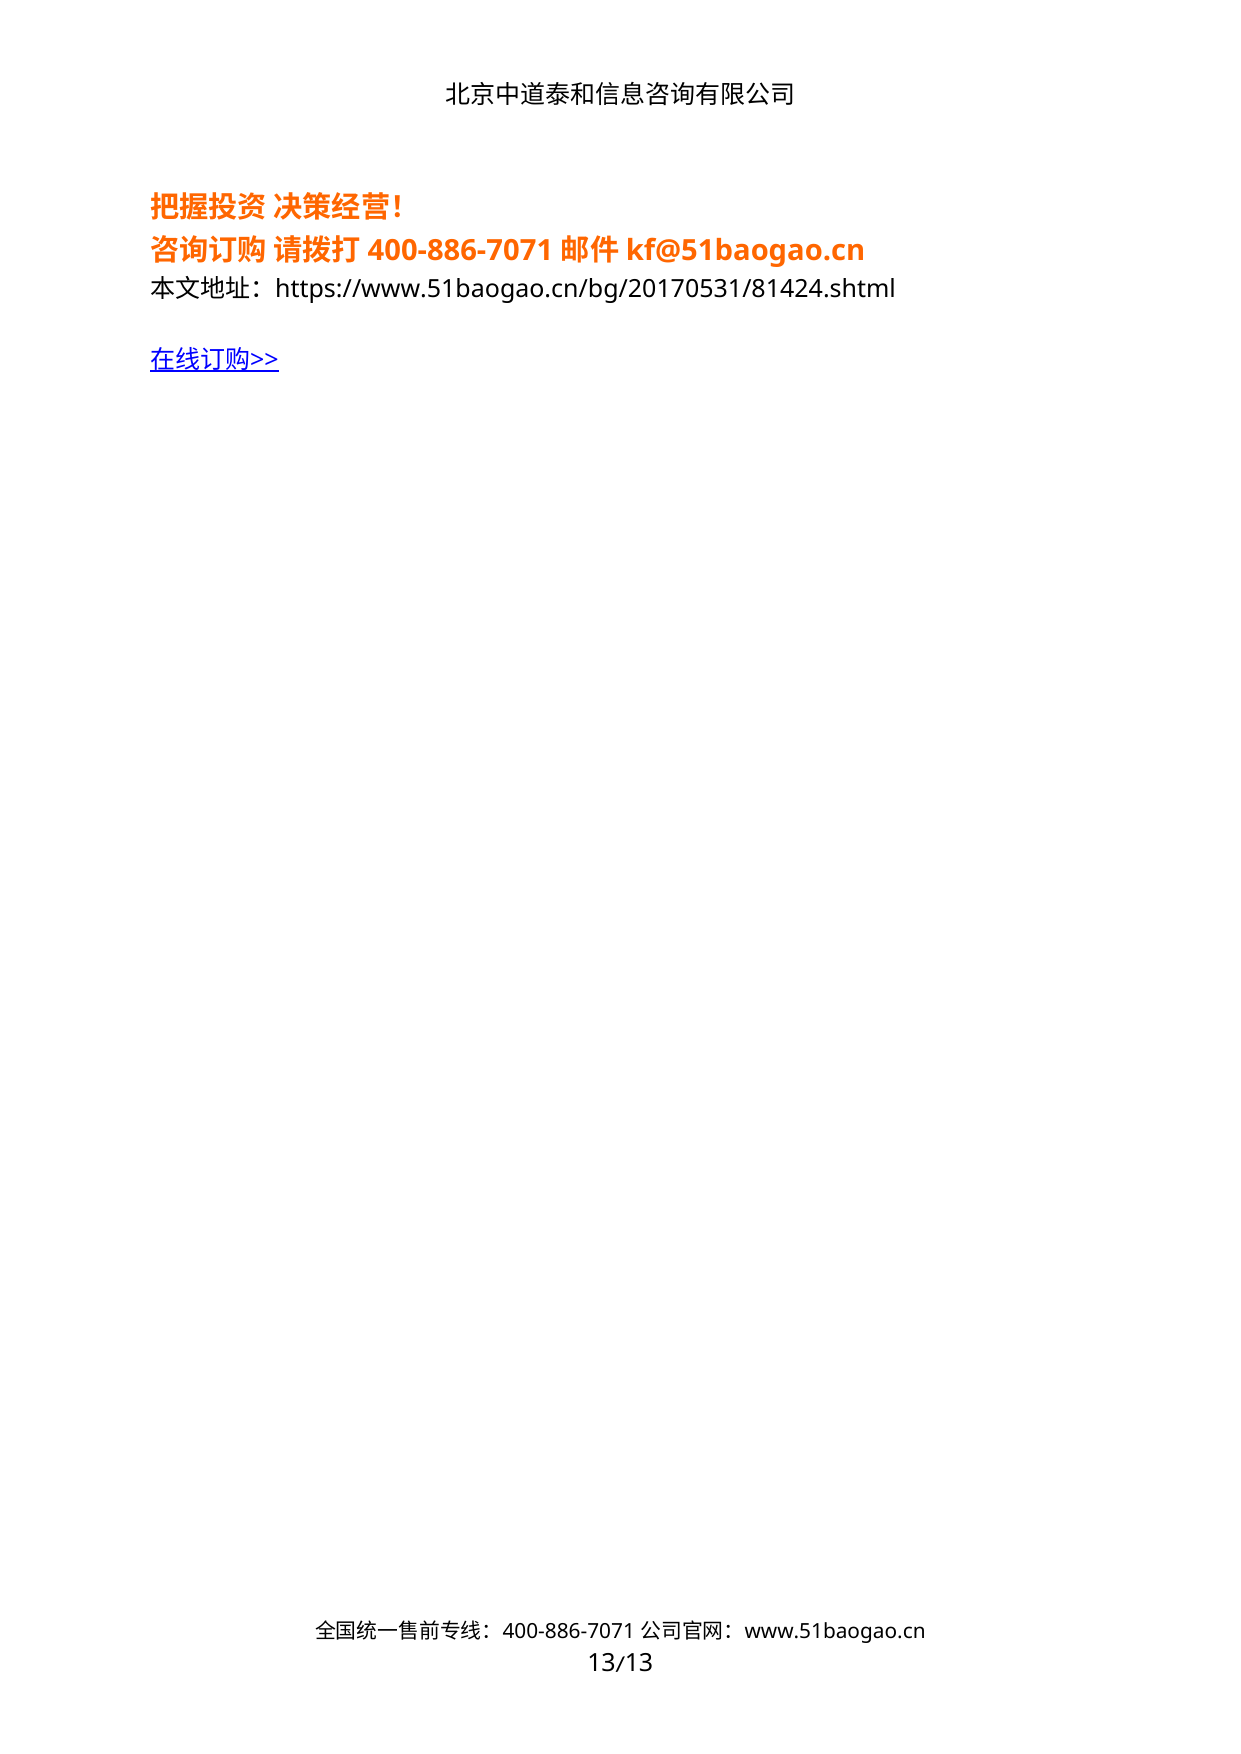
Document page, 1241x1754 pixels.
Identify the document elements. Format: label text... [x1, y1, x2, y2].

text 把握投资 决策经营！咨询订购 请拨打 400-886-7071 邮件 kf@51baogao.cn本文地址：https://www.51baogao.cn/bg/20170531/81424.shtml [150, 150, 1090, 305]
text 在线订购>> [150, 305, 1090, 375]
